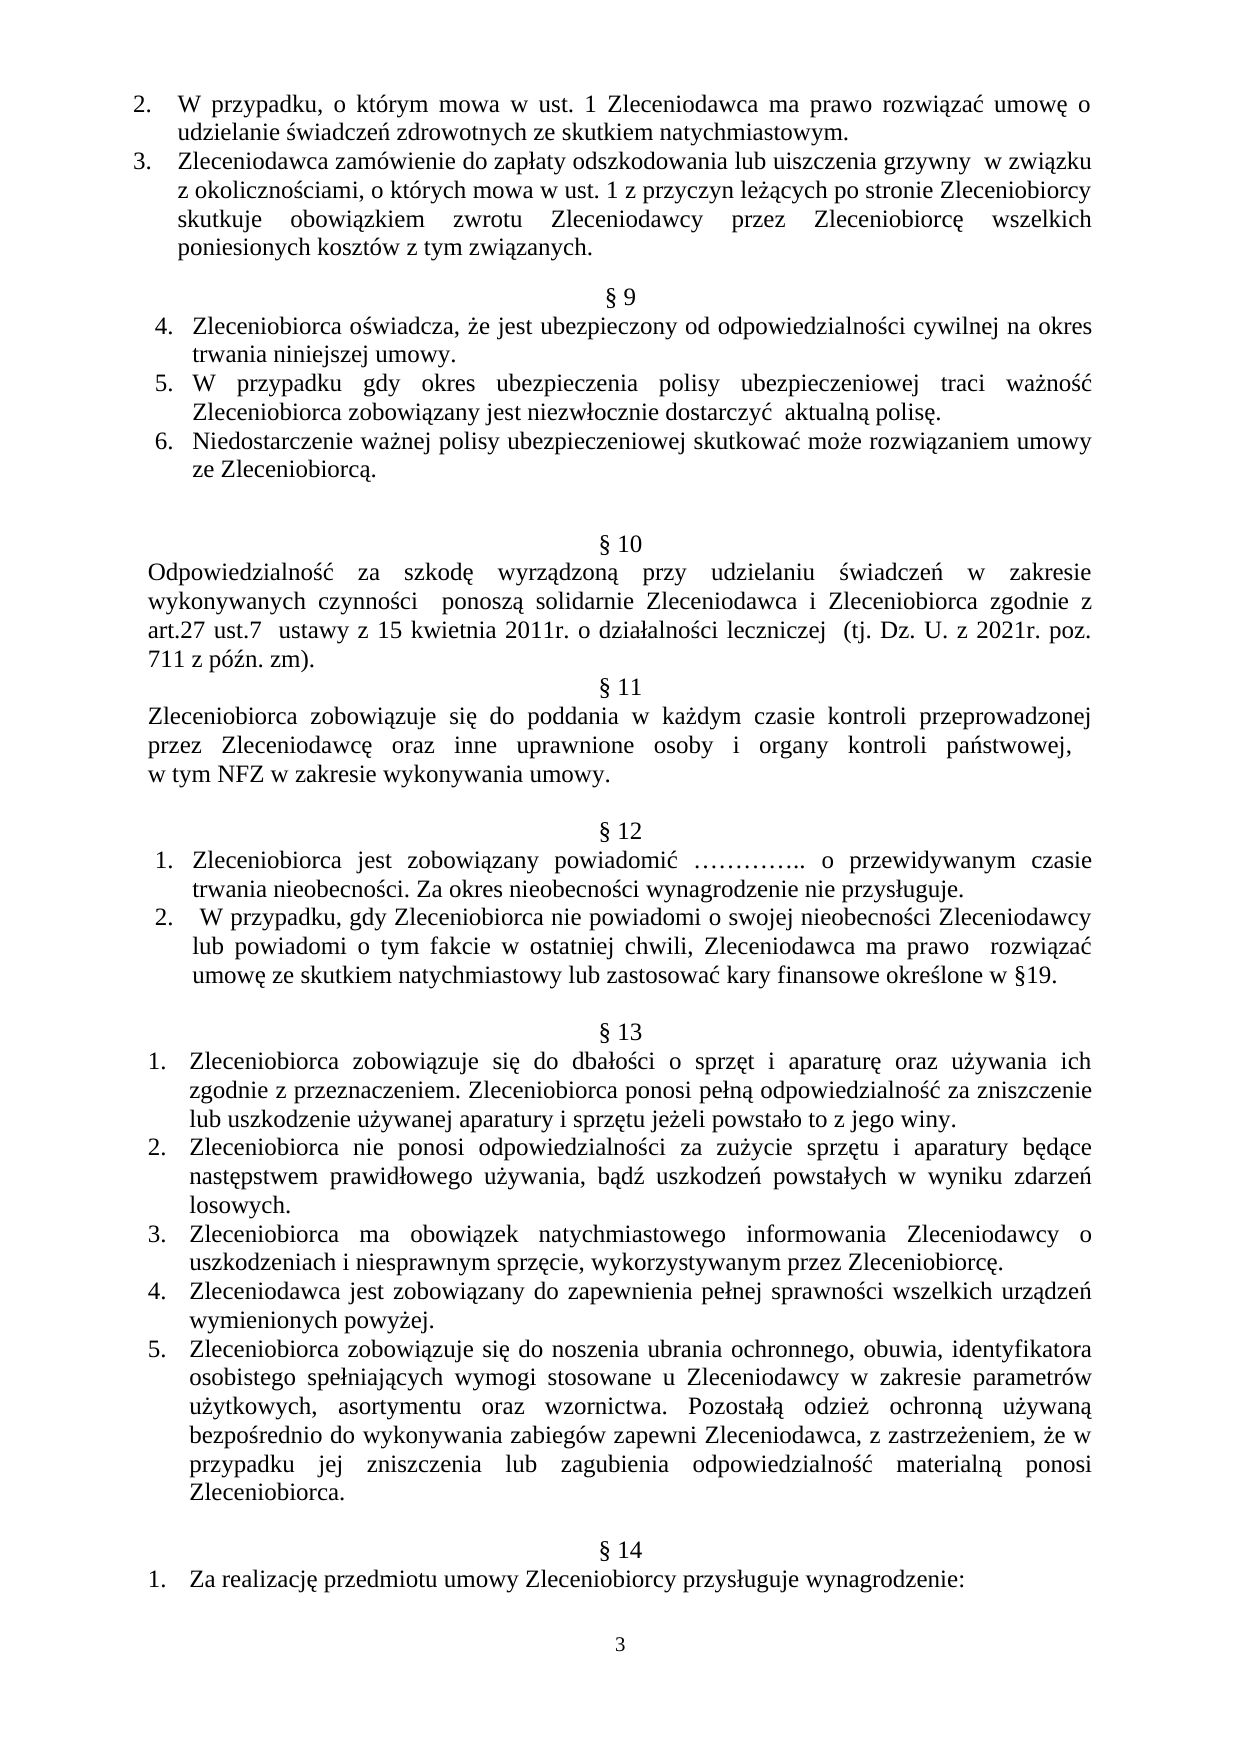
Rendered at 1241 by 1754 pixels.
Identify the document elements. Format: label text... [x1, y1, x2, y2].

text § 14 [148, 1535, 1092, 1564]
list W przypadku, o którym mowa w ust. 1 Zleceniodawca ma prawo rozwiązać umowę o udzielanie świadczeń zdrowotnych ze skutkiem natychmiastowym. [133, 89, 1092, 146]
list Zleceniodawca jest zobowiązany do zapewnienia pełnej sprawności wszelkich urządzeń wymienionych powyżej. [148, 1276, 1092, 1334]
list Zleceniobiorca zobowiązuje się do noszenia ubrania ochronnego, obuwia, identyfikatora osobistego spełniających wymogi stosowane u Zleceniodawcy w zakresie parametrów użytkowych, asortymentu oraz wzornictwa. Pozostałą odzież ochronną używaną bezpośrednio do wykonywania zabiegów zapewni Zleceniodawca, z zastrzeżeniem, że w przypadku jej zniszczenia lub zagubienia odpowiedzialność materialną ponosi Zleceniobiorca. [148, 1334, 1092, 1506]
text Zleceniobiorca zobowiązuje się do poddania w każdym czasie kontroli przeprowadzonej przez Zleceniodawcę oraz inne uprawnione osoby i organy kontroli państwowej, w tym NFZ w zakresie wykonywania umowy. [148, 701, 1092, 787]
text Odpowiedzialność za szkodę wyrządzoną przy udzielaniu świadczeń w zakresie wykonywanych czynności ponoszą solidarnie Zleceniodawca i Zleceniobiorca zgodnie z art.27 ust.7 ustawy z 15 kwietnia 2011r. o działalności leczniczej (tj. Dz. U. z 2021r. poz. 711 z późn. zm). [148, 557, 1092, 672]
list Niedostarczenie ważnej polisy ubezpieczeniowej skutkować może rozwiązaniem umowy ze Zleceniobiorcą. [154, 426, 1092, 483]
list Zleceniobiorca zobowiązuje się do dbałości o sprzęt i aparaturę oraz używania ich zgodnie z przeznaczeniem. Zleceniobiorca ponosi pełną odpowiedzialność za zniszczenie lub uszkodzenie używanej aparatury i sprzętu jeżeli powstało to z jego winy. [148, 1046, 1092, 1132]
text § 10 [148, 529, 1092, 557]
list Zleceniobiorca jest zobowiązany powiadomić ………….. o przewidywanym czasie trwania nieobecności. Za okres nieobecności wynagrodzenie nie przysługuje. [154, 845, 1092, 902]
list Zleceniodawca zamówienie do zapłaty odszkodowania lub uiszczenia grzywny w związku z okolicznościami, o których mowa w ust. 1 z przyczyn leżących po stronie Zleceniobiorcy skutkuje obowiązkiem zwrotu Zleceniodawcy przez Zleceniobiorcę wszelkich poniesionych kosztów z tym związanych. [133, 146, 1092, 261]
list Za realizację przedmiotu umowy Zleceniobiorcy przysługuje wynagrodzenie: [148, 1564, 1092, 1592]
text § 13 [148, 1017, 1092, 1046]
text § 11 [148, 672, 1092, 701]
text § 12 [148, 816, 1092, 845]
list Zleceniobiorca ma obowiązek natychmiastowego informowania Zleceniodawcy o uszkodzeniach i niesprawnym sprzęcie, wykorzystywanym przez Zleceniobiorcę. [148, 1219, 1092, 1276]
list W przypadku gdy okres ubezpieczenia polisy ubezpieczeniowej traci ważność Zleceniobiorca zobowiązany jest niezwłocznie dostarczyć aktualną polisę. [154, 368, 1092, 426]
list W przypadku, gdy Zleceniobiorca nie powiadomi o swojej nieobecności Zleceniodawcy lub powiadomi o tym fakcie w ostatniej chwili, Zleceniodawca ma prawo rozwiązać umowę ze skutkiem natychmiastowy lub zastosować kary finansowe określone w §19. [154, 902, 1092, 989]
text § 9 [148, 282, 1092, 311]
list Zleceniobiorca oświadcza, że jest ubezpieczony od odpowiedzialności cywilnej na okres trwania niniejszej umowy. [154, 311, 1092, 368]
list Zleceniobiorca nie ponosi odpowiedzialności za zużycie sprzętu i aparatury będące następstwem prawidłowego używania, bądź uszkodzeń powstałych w wyniku zdarzeń losowych. [148, 1132, 1092, 1219]
